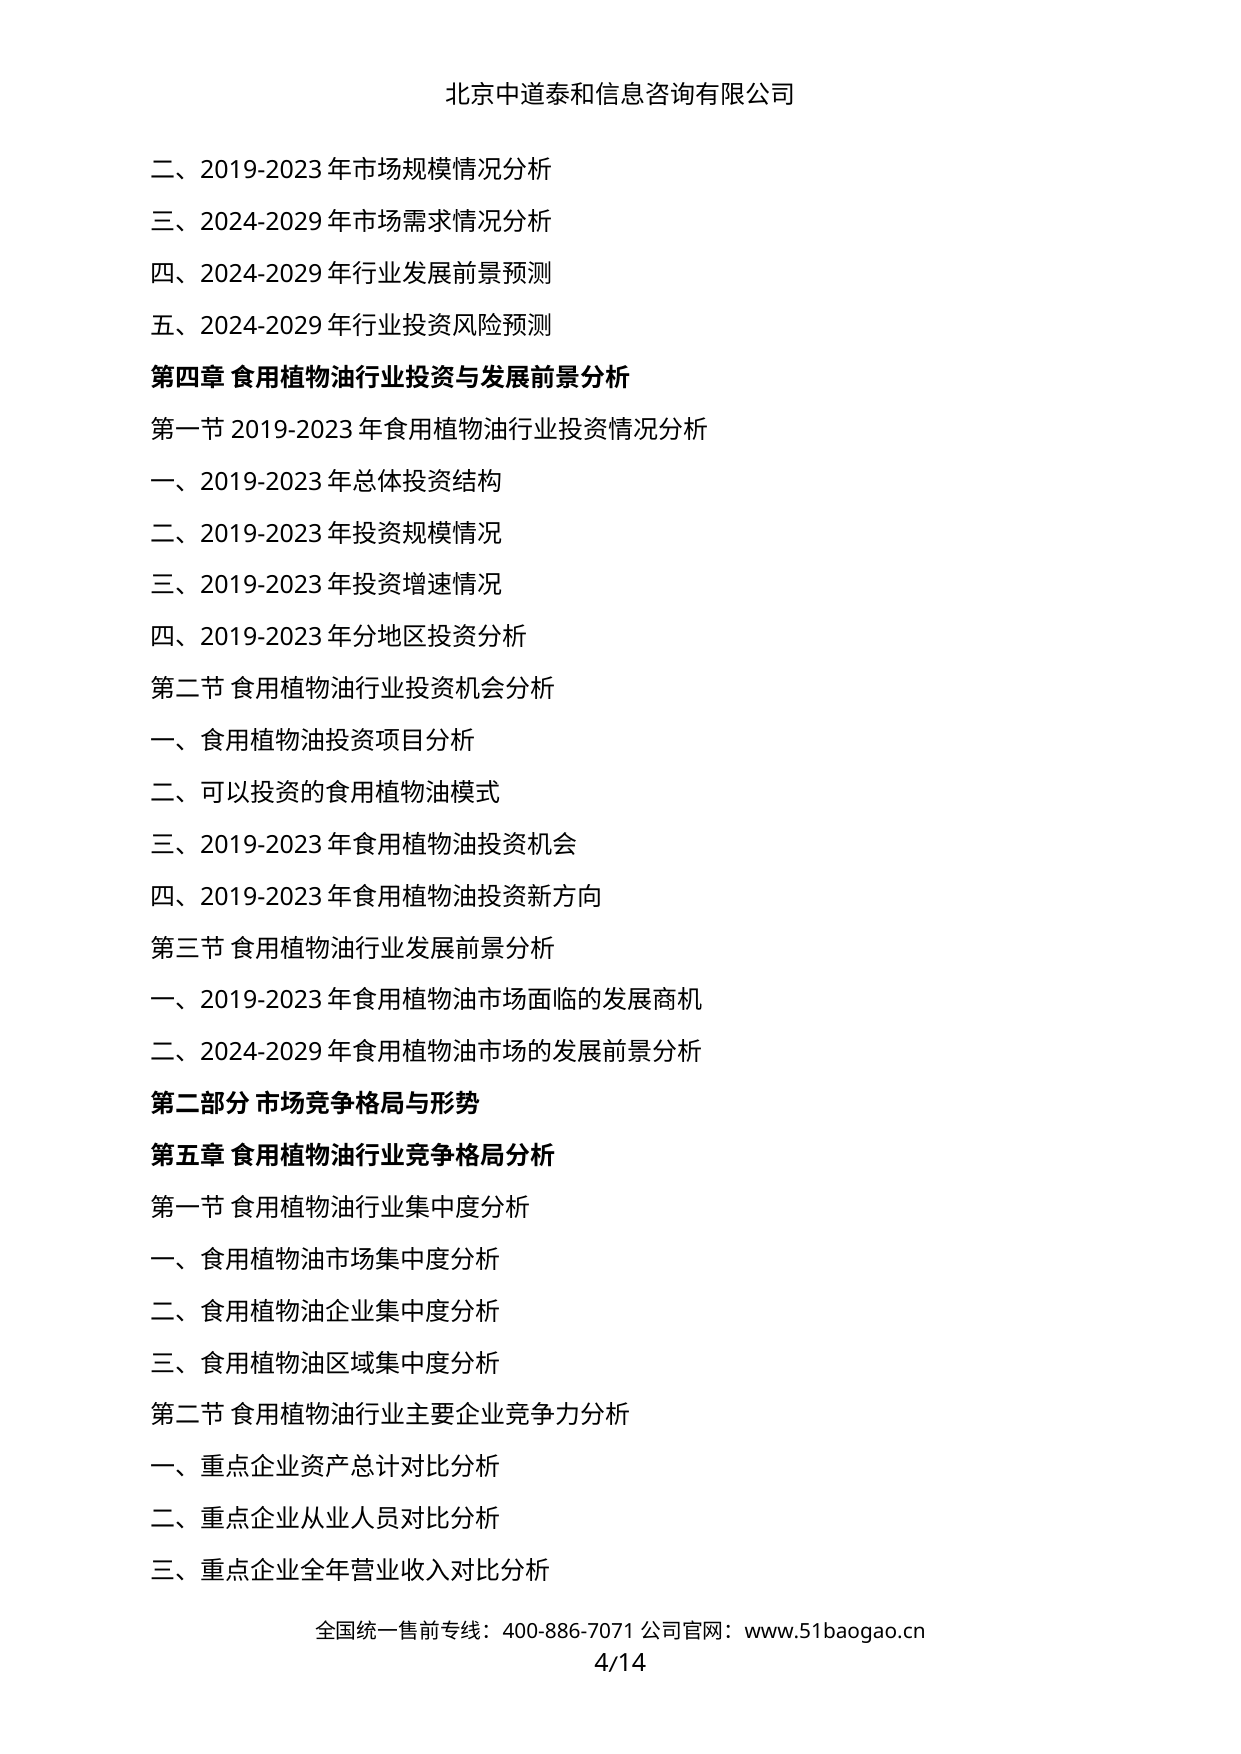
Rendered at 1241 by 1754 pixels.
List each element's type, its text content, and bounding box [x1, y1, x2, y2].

text 一、重点企业资产总计对比分析 [150, 1447, 1090, 1483]
text 第二节 食用植物油行业投资机会分析 [150, 669, 1090, 705]
text 三、重点企业全年营业收入对比分析 [150, 1551, 1090, 1587]
text 第五章 食用植物油行业竞争格局分析 [150, 1136, 1090, 1172]
text 四、2024-2029年行业发展前景预测 [150, 254, 1090, 290]
text 第二节 食用植物油行业主要企业竞争力分析 [150, 1395, 1090, 1431]
text 三、2019-2023年食用植物油投资机会 [150, 824, 1090, 861]
text 二、重点企业从业人员对比分析 [150, 1499, 1090, 1535]
text 一、2019-2023年总体投资结构 [150, 461, 1090, 497]
text 三、2019-2023年投资增速情况 [150, 565, 1090, 601]
text 一、食用植物油市场集中度分析 [150, 1239, 1090, 1276]
text 二、食用植物油企业集中度分析 [150, 1291, 1090, 1327]
text 二、可以投资的食用植物油模式 [150, 772, 1090, 809]
text 第一节 食用植物油行业集中度分析 [150, 1187, 1090, 1224]
text 四、2019-2023年食用植物油投资新方向 [150, 876, 1090, 912]
text 一、食用植物油投资项目分析 [150, 721, 1090, 757]
text 一、2019-2023年食用植物油市场面临的发展商机 [150, 980, 1090, 1016]
text 四、2019-2023年分地区投资分析 [150, 617, 1090, 653]
text 三、2024-2029年市场需求情况分析 [150, 202, 1090, 238]
text 三、食用植物油区域集中度分析 [150, 1343, 1090, 1379]
text 二、2019-2023年投资规模情况 [150, 513, 1090, 549]
text 第二部分 市场竞争格局与形势 [150, 1084, 1090, 1120]
text 二、2019-2023年市场规模情况分析 [150, 150, 1090, 186]
text 五、2024-2029年行业投资风险预测 [150, 306, 1090, 342]
text 二、2024-2029年食用植物油市场的发展前景分析 [150, 1032, 1090, 1068]
text 第四章 食用植物油行业投资与发展前景分析 [150, 357, 1090, 394]
text 第三节 食用植物油行业发展前景分析 [150, 928, 1090, 964]
text 第一节 2019-2023年食用植物油行业投资情况分析 [150, 409, 1090, 446]
